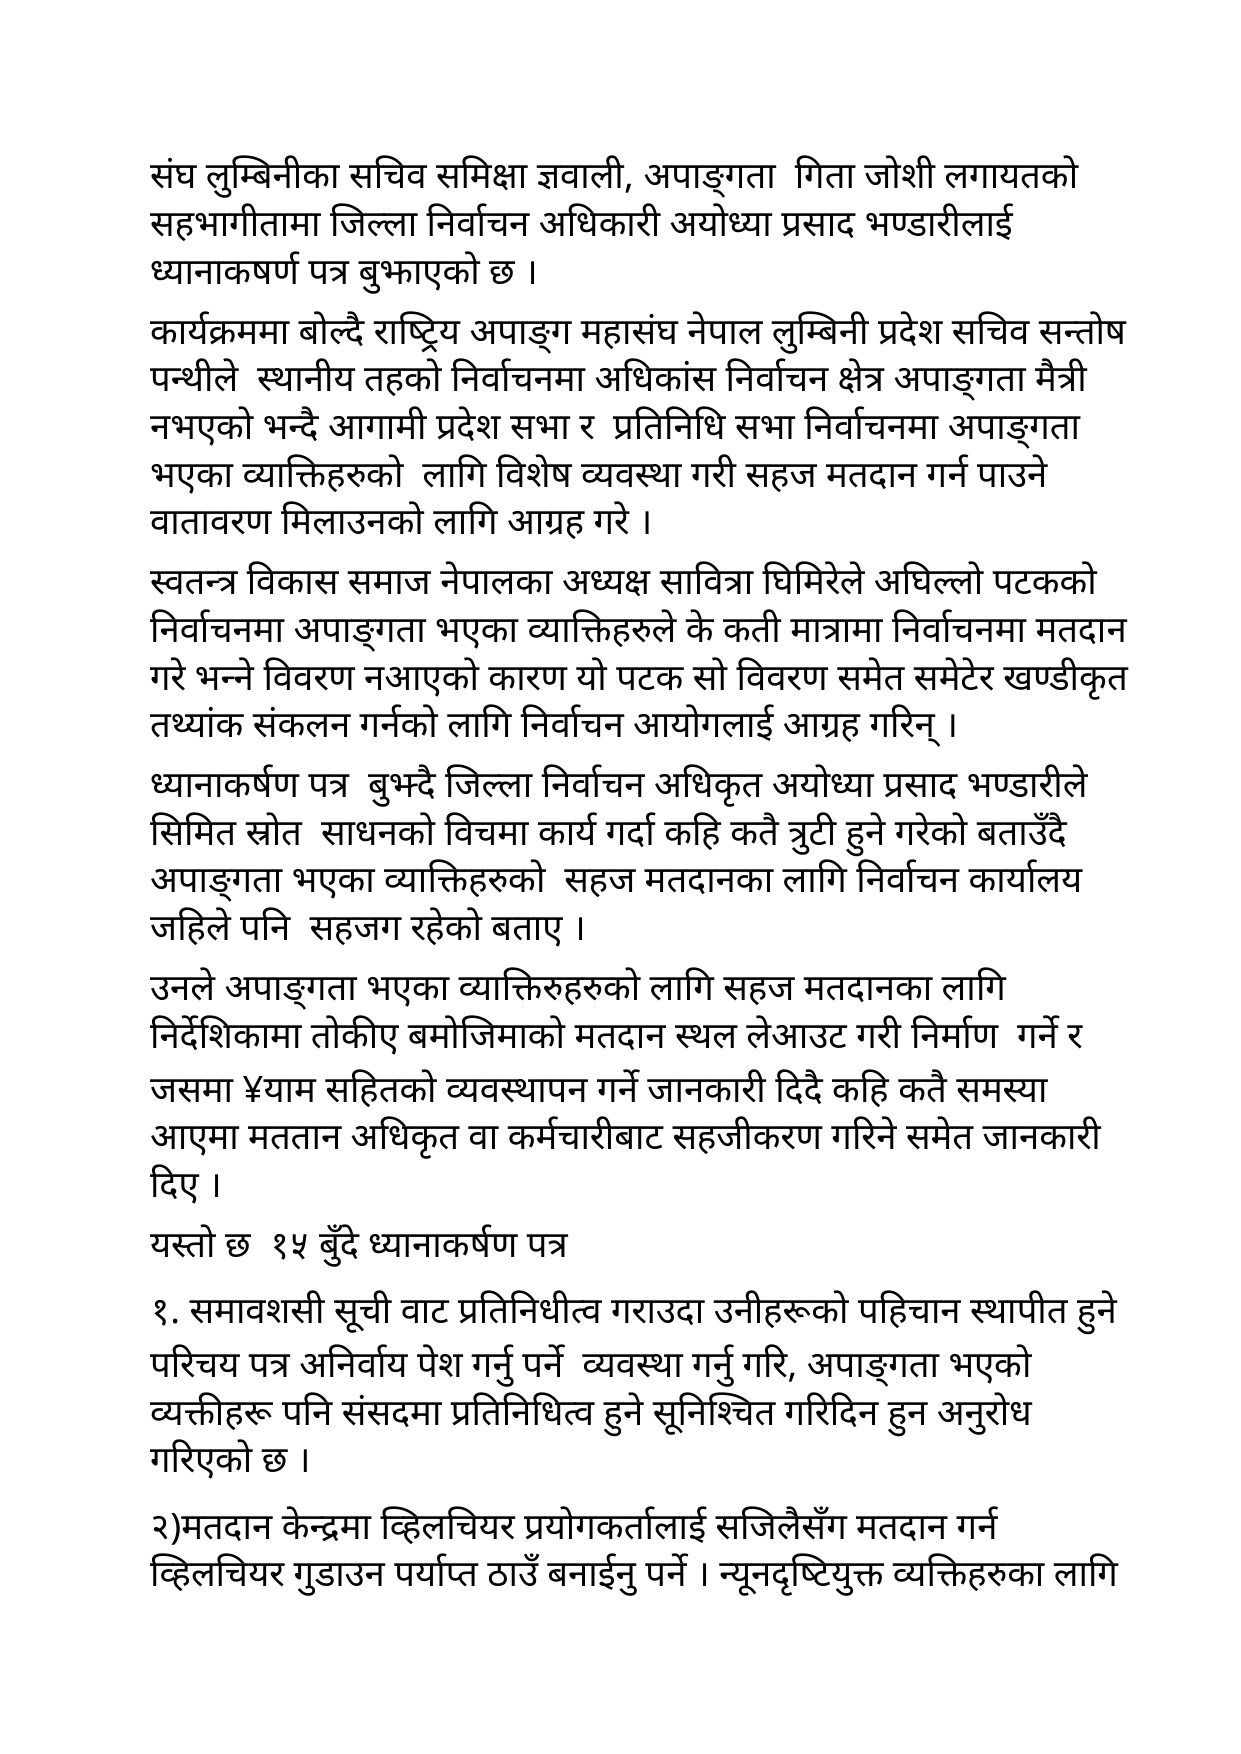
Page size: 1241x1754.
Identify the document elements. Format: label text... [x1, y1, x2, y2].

text कार्यक्रममा बोल्दै राष्ट्रिय अपाङ्ग महासंघ नेपाल लुम्बिनी प्रदेश सचिव सन्तोष पन्थीले स्थानीय तहको निर्वाचनमा अधिकांस निर्वाचन क्षेत्र अपाङ्गता मैत्री नभएको भन्दै आगामी प्रदेश सभा र प्रतिनिधि सभा निर्वाचनमा अपाङ्गता भएका व्याक्तिहरुको लागि विशेष व्यवस्था गरी सहज मतदान गर्न पाउने वातावरण मिलाउनको लागि आग्रह गरे । [150, 312, 1134, 549]
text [150, 150, 1134, 299]
text १. समावशसी सूची वाट प्रतिनिधीत्व गराउदा उनीहरूको पहिचान स्थापीत हुने परिचय पत्र अनिर्वाय पेश गर्नु पर्ने व्यवस्था गर्नु गरि, अपाङ्गता भएको व्यक्तीहरू पनि संसदमा प्रतिनिधित्व हुने सूनिश्चित गरिदिन हुन अनुरोध गरिएको छ । [150, 1285, 1134, 1488]
text यस्तो छ १५ बुँदे ध्यानाकर्षण पत्र [150, 1225, 1134, 1272]
text उनले अपाङ्गता भएका व्याक्तिरुहरुको लागि सहज मतदानका लागि निर्देशिकामा तोकीए बमोजिमाको मतदान स्थल लेआउट गरी निर्माण गर्ने र जसमा ¥याम सहितको व्यवस्थापन गर्ने जानकारी दिदै कहि कतै समस्या आएमा मततान अधिकृत वा कर्मचारीबाट सहजीकरण गरिने समेत जानकारी दिए । [150, 968, 1134, 1212]
text ध्यानाकर्षण पत्र बुझ्दै जिल्ला निर्वाचन अधिकृत अयोध्या प्रसाद भण्डारीले सिमित स्रोत साधनको विचमा कार्य गर्दा कहि कतै त्रुटी हुने गरेको बताउँदै अपाङ्गता भएका व्याक्तिहरुको सहज मतदानका लागि निर्वाचन कार्यालय जहिले पनि सहजग रहेको बताए । [150, 765, 1134, 955]
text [150, 1500, 1134, 1602]
text स्वतन्त्र विकास समाज नेपालका अध्यक्ष सावित्रा घिमिरेले अघिल्लो पटकको निर्वाचनमा अपाङ्गता भएका व्याक्तिहरुले के कती मात्रामा निर्वाचनमा मतदान गरे भन्ने विवरण नआएको कारण यो पटक सो विवरण समेत समेटेर खण्डीकृत तथ्यांक संकलन गर्नको लागि निर्वाचन आयोगलाई आग्रह गरिन् । [150, 562, 1134, 752]
